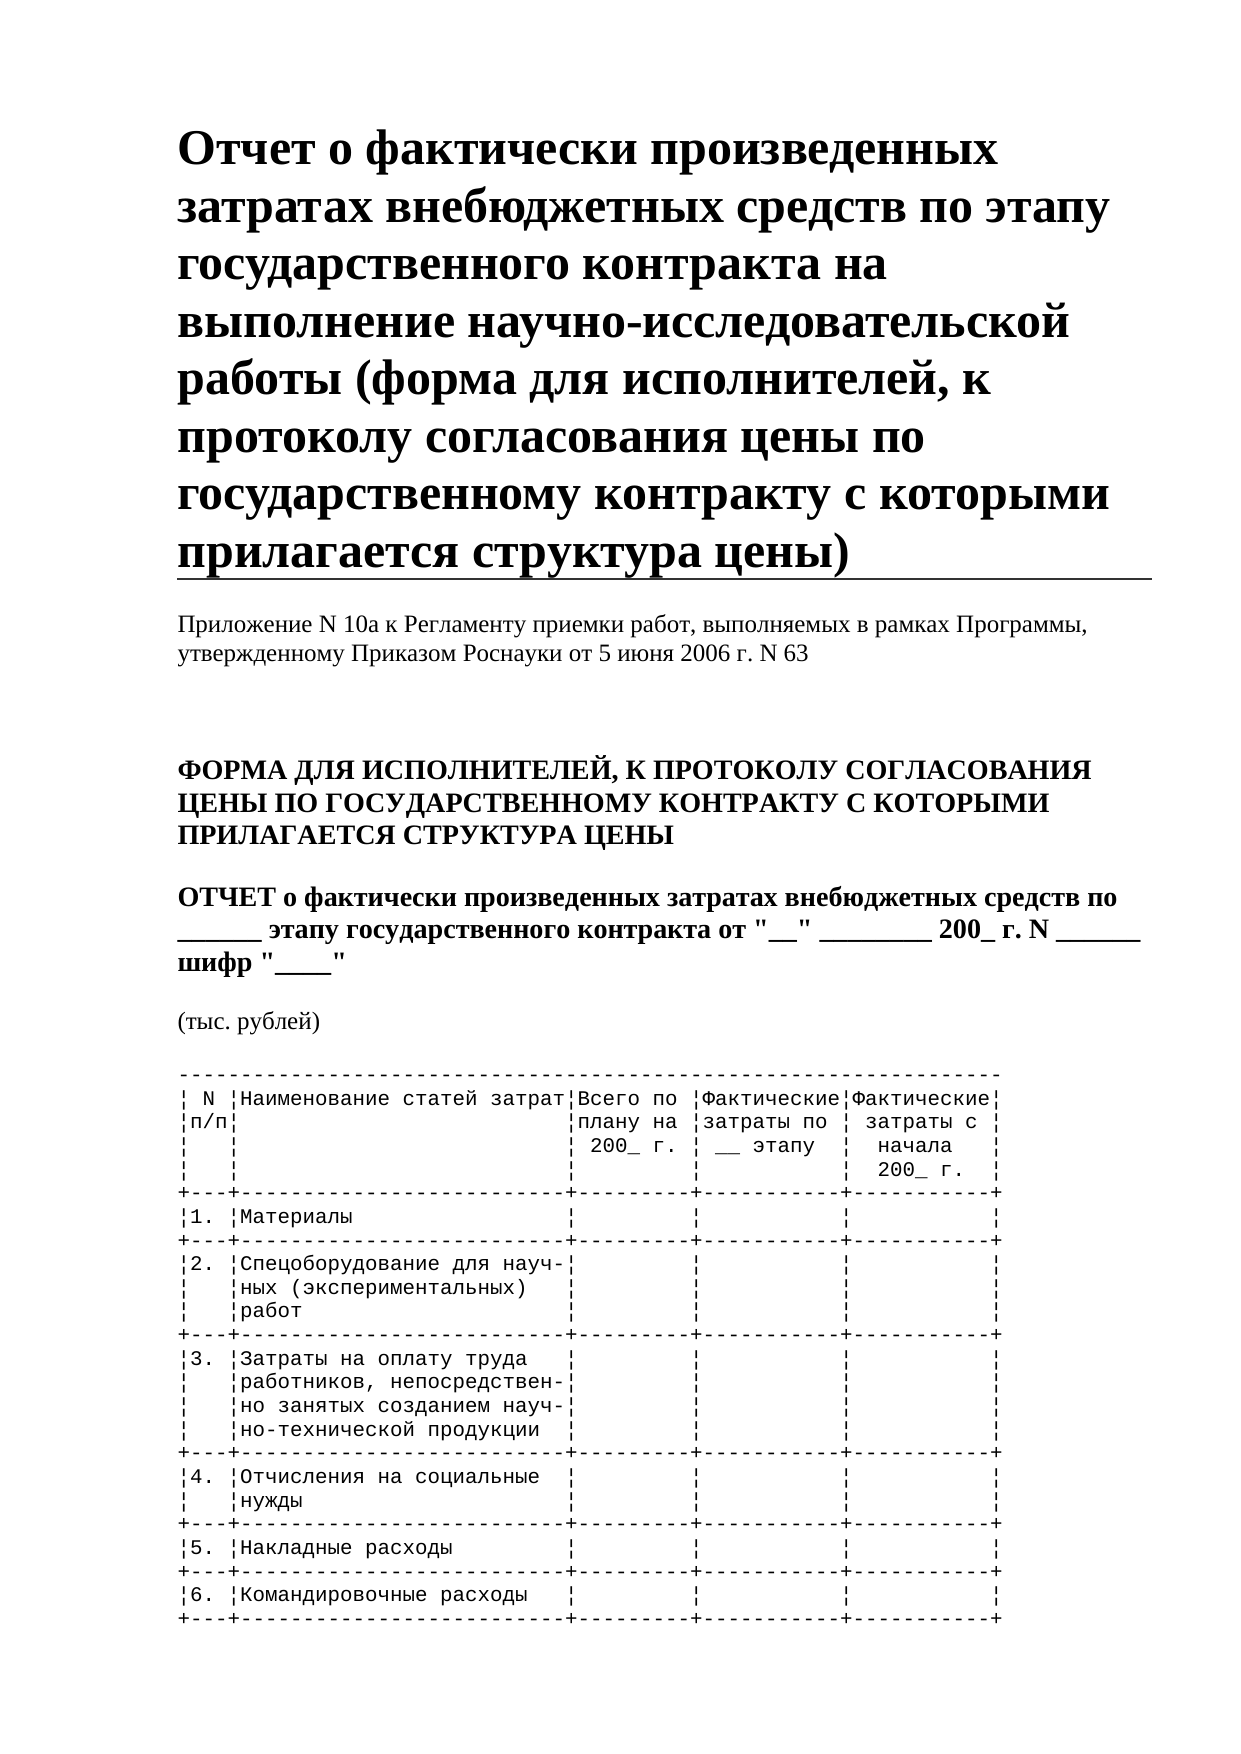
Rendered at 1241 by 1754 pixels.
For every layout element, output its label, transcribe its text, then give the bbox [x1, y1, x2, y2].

text ¦ ¦ ¦ ¦ ¦ 200_ г. ¦ [177, 1159, 1152, 1182]
text ¦4. ¦Отчисления на социальные ¦ ¦ ¦ ¦ [177, 1466, 1152, 1490]
text ¦ ¦ных (экспериментальных) ¦ ¦ ¦ ¦ [177, 1277, 1152, 1301]
text +---+--------------------------+---------+-----------+-----------+ [177, 1229, 1152, 1253]
text ¦ ¦нужды ¦ ¦ ¦ ¦ [177, 1490, 1152, 1513]
text ¦ ¦но-технической продукции ¦ ¦ ¦ ¦ [177, 1419, 1152, 1442]
text ------------------------------------------------------------------ [177, 1064, 1152, 1088]
subtitle ОТЧЕТ о фактически произведенных затратах внебюджетных средств по ______ этапу государственного контракта от "__" ________ 200_ г. N ______ шифр "____" [177, 880, 1152, 977]
text ¦6. ¦Командировочные расходы ¦ ¦ ¦ ¦ [177, 1584, 1152, 1608]
text ¦ ¦но занятых созданием науч-¦ ¦ ¦ ¦ [177, 1395, 1152, 1419]
text ¦ N ¦Наименование статей затрат¦Всего по ¦Фактические¦Фактические¦ [177, 1088, 1152, 1111]
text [177, 1561, 1152, 1584]
text ¦3. ¦Затраты на оплату труда ¦ ¦ ¦ ¦ [177, 1348, 1152, 1371]
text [177, 1608, 1152, 1632]
subtitle ФОРМА ДЛЯ ИСПОЛНИТЕЛЕЙ, К ПРОТОКОЛУ СОГЛАСОВАНИЯ ЦЕНЫ ПО ГОСУДАРСТВЕННОМУ КОНТРАКТУ С КОТОРЫМИ ПРИЛАГАЕТСЯ СТРУКТУРА ЦЕНЫ [177, 753, 1152, 851]
text (тыс. рублей) [177, 1006, 1152, 1035]
text ¦5. ¦Накладные расходы ¦ ¦ ¦ ¦ [177, 1537, 1152, 1561]
text +---+--------------------------+---------+-----------+-----------+ [177, 1442, 1152, 1466]
subtitle Отчет о фактически произведенных затратах внебюджетных средств по этапу государственного контракта на выполнение научно-исследовательской работы (форма для исполнителей, к протоколу согласования цены по государственному контракту с которыми прилагается структура цены) [177, 118, 1152, 578]
text ¦п/п¦ ¦плану на ¦затраты по ¦ затраты с ¦ [177, 1111, 1152, 1135]
text ¦ ¦ ¦ 200_ г. ¦ __ этапу ¦ начала ¦ [177, 1135, 1152, 1159]
text +---+--------------------------+---------+-----------+-----------+ [177, 1324, 1152, 1348]
text +---+--------------------------+---------+-----------+-----------+ [177, 1513, 1152, 1537]
text ¦2. ¦Спецоборудование для науч-¦ ¦ ¦ ¦ [177, 1253, 1152, 1277]
text ¦ ¦работников, непосредствен-¦ ¦ ¦ ¦ [177, 1371, 1152, 1395]
text +---+--------------------------+---------+-----------+-----------+ [177, 1182, 1152, 1206]
text ¦ ¦работ ¦ ¦ ¦ ¦ [177, 1301, 1152, 1324]
text ¦1. ¦Материалы ¦ ¦ ¦ ¦ [177, 1206, 1152, 1229]
text Приложение N 10а к Регламенту приемки работ, выполняемых в рамках Программы, утвержденному Приказом Роснауки от 5 июня 2006 г. N 63 [177, 609, 1152, 666]
